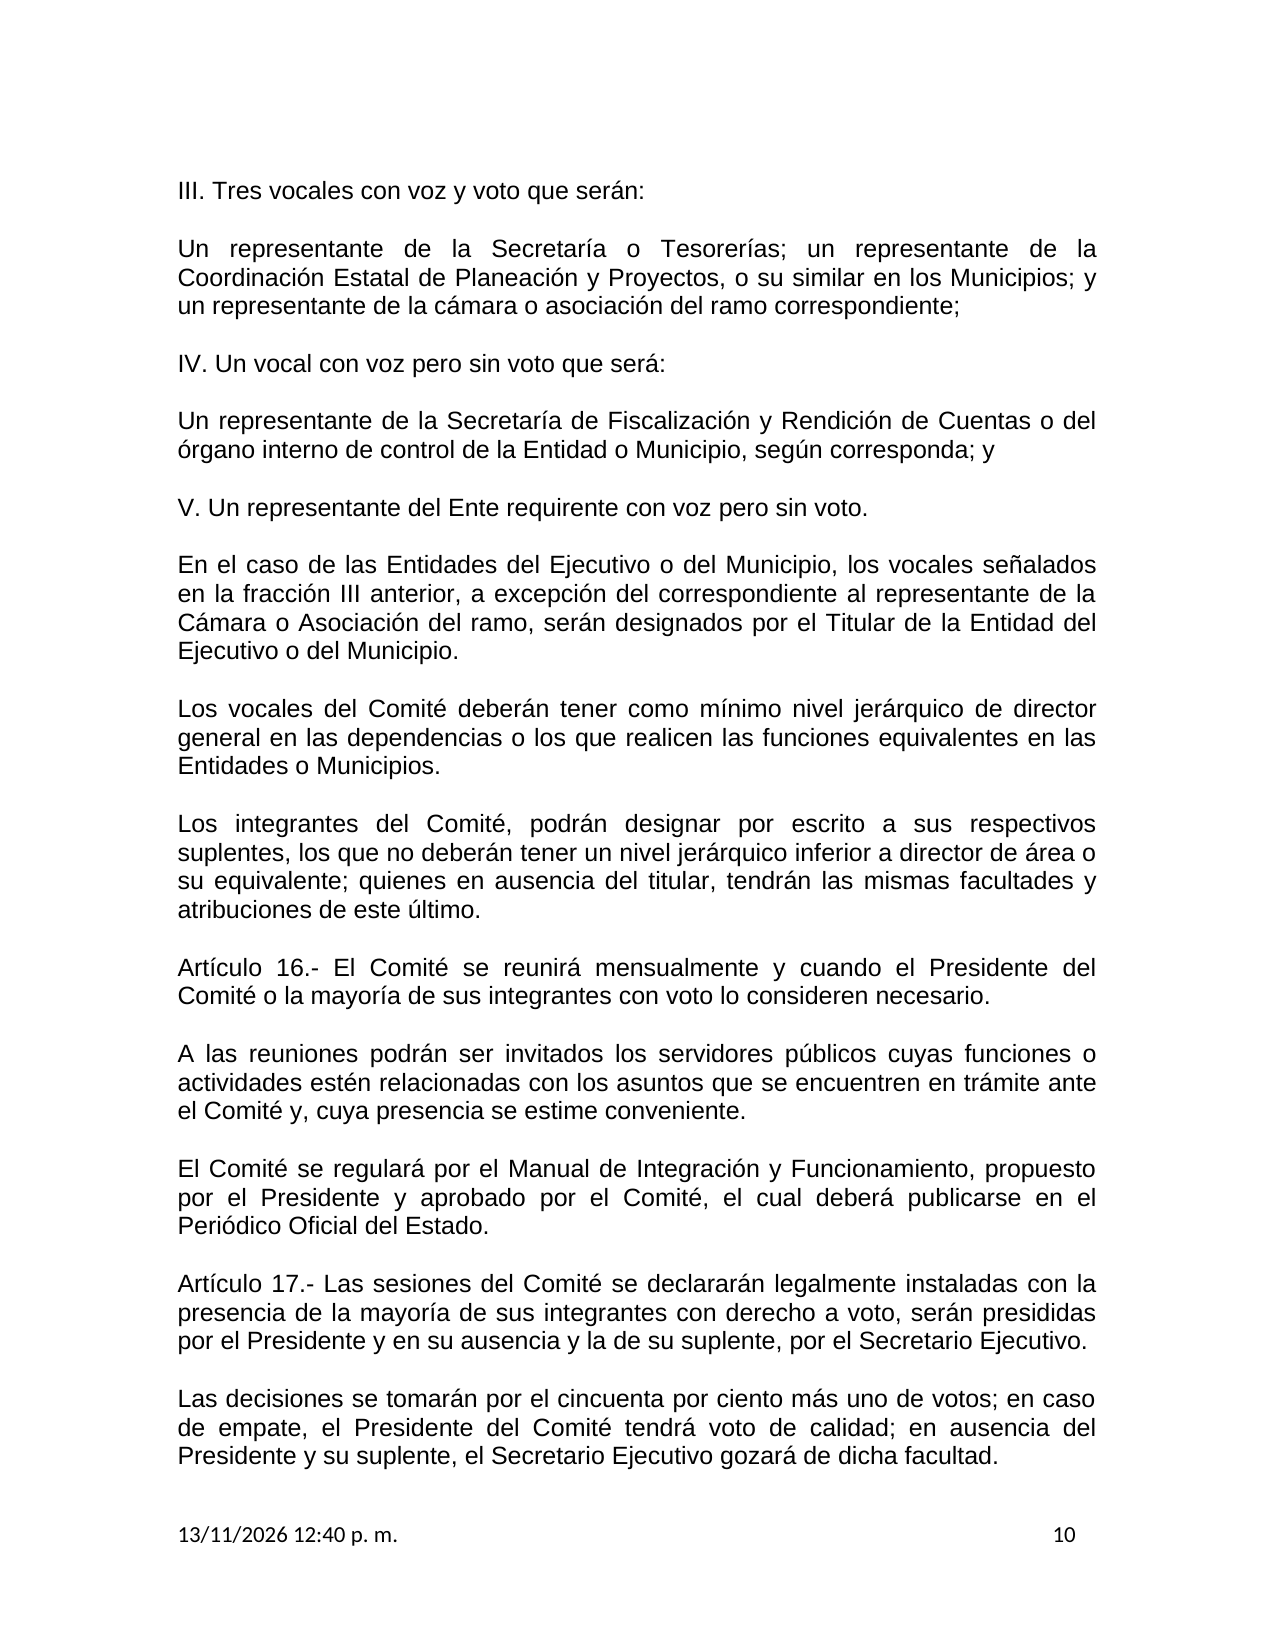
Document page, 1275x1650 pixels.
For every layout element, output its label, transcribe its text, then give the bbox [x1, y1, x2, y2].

text III. Tres vocales con voz y voto que serán: [177, 176, 1098, 205]
text Las decisiones se tomarán por el cincuenta por ciento más uno de votos; en caso de empate, el Presidente del Comité tendrá voto de calidad; en ausencia del Presidente y su suplente, el Secretario Ejecutivo gozará de dicha facultad. [177, 1384, 1098, 1470]
text V. Un representante del Ente requirente con voz pero sin voto. [177, 493, 1098, 521]
text El Comité se regulará por el Manual de Integración y Funcionamiento, propuesto por el Presidente y aprobado por el Comité, el cual deberá publicarse en el Periódico Oficial del Estado. [177, 1154, 1098, 1240]
text Artículo 17.- Las sesiones del Comité se declararán legalmente instaladas con la presencia de la mayoría de sus integrantes con derecho a voto, serán presididas por el Presidente y en su ausencia y la de su suplente, por el Secretario Ejecutivo. [177, 1269, 1098, 1355]
text Artículo 16.- El Comité se reunirá mensualmente y cuando el Presidente del Comité o la mayoría de sus integrantes con voto lo consideren necesario. [177, 953, 1098, 1010]
text IV. Un vocal con voz pero sin voto que será: [177, 349, 1098, 378]
text Un representante de la Secretaría de Fiscalización y Rendición de Cuentas o del órgano interno de control de la Entidad o Municipio, según corresponda; y [177, 406, 1098, 464]
text En el caso de las Entidades del Ejecutivo o del Municipio, los vocales señalados en la fracción III anterior, a excepción del correspondiente al representante de la Cámara o Asociación del ramo, serán designados por el Titular de la Entidad del Ejecutivo o del Municipio. [177, 550, 1098, 665]
text Un representante de la Secretaría o Tesorerías; un representante de la Coordinación Estatal de Planeación y Proyectos, o su similar en los Municipios; y un representante de la cámara o asociación del ramo correspondiente; [177, 234, 1098, 320]
text Los vocales del Comité deberán tener como mínimo nivel jerárquico de director general en las dependencias o los que realicen las funciones equivalentes en las Entidades o Municipios. [177, 694, 1098, 780]
text A las reuniones podrán ser invitados los servidores públicos cuyas funciones o actividades estén relacionadas con los asuntos que se encuentren en trámite ante el Comité y, cuya presencia se estime conveniente. [177, 1039, 1098, 1125]
text Los integrantes del Comité, podrán designar por escrito a sus respectivos suplentes, los que no deberán tener un nivel jerárquico inferior a director de área o su equivalente; quienes en ausencia del titular, tendrán las mismas facultades y atribuciones de este último. [177, 809, 1098, 924]
